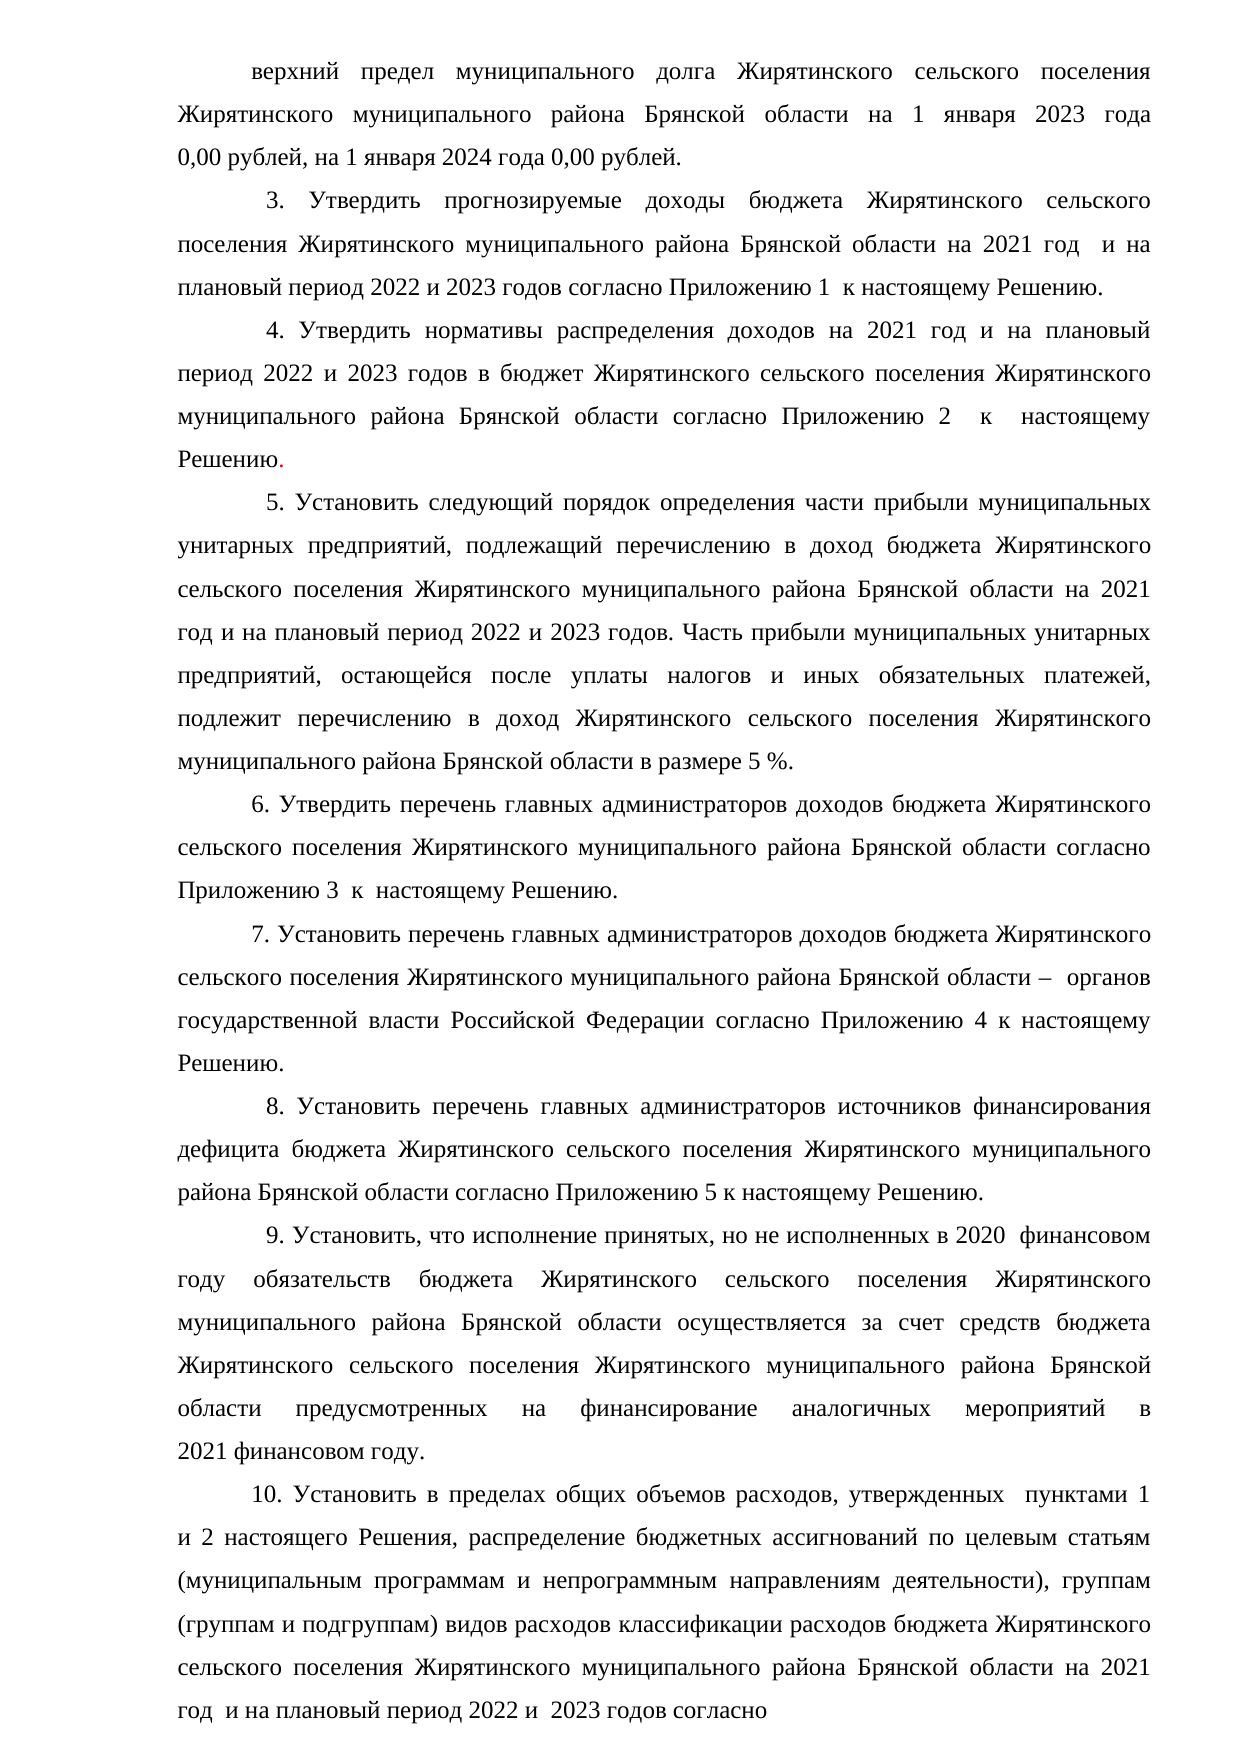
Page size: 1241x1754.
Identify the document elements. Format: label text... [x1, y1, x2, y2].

text 8. Установить перечень главных администраторов источников финансирования дефицита бюджета Жирятинского сельского поселения Жирятинского муниципального района Брянской области согласно Приложению 5 к настоящему Решению. [177, 1091, 1152, 1206]
text верхний предел муниципального долга Жирятинского сельского поселения Жирятинского муниципального района Брянской области на 1 января 2023 года 0,00 рублей, на 1 января 2024 года 0,00 рублей. [177, 56, 1152, 171]
text 10. Установить в пределах общих объемов расходов, утвержденных пунктами 1 и 2 настоящего Решения, распределение бюджетных ассигнований по целевым статьям (муниципальным программам и непрограммным направлениям деятельности), группам (группам и подгруппам) видов расходов классификации расходов бюджета Жирятинского сельского поселения Жирятинского муниципального района Брянской области на 2021 год и на плановый период 2022 и 2023 годов согласно [177, 1479, 1152, 1724]
text 3. Утвердить прогнозируемые доходы бюджета Жирятинского сельского поселения Жирятинского муниципального района Брянской области на 2021 год и на плановый период 2022 и 2023 годов согласно Приложению 1 к настоящему Решению. [177, 186, 1152, 301]
text 9. Установить, что исполнение принятых, но не исполненных в 2020 финансовом году обязательств бюджета Жирятинского сельского поселения Жирятинского муниципального района Брянской области осуществляется за счет средств бюджета Жирятинского сельского поселения Жирятинского муниципального района Брянской области предусмотренных на финансирование аналогичных мероприятий в 2021 финансовом году. [177, 1221, 1152, 1465]
text 7. Установить перечень главных администраторов доходов бюджета Жирятинского сельского поселения Жирятинского муниципального района Брянской области – органов государственной власти Российской Федерации согласно Приложению 4 к настоящему Решению. [177, 919, 1152, 1077]
text 5. Установить следующий порядок определения части прибыли муниципальных унитарных предприятий, подлежащий перечислению в доход бюджета Жирятинского сельского поселения Жирятинского муниципального района Брянской области на 2021 год и на плановый период 2022 и 2023 годов. Часть прибыли муниципальных унитарных предприятий, остающейся после уплаты налогов и иных обязательных платежей, подлежит перечислению в доход Жирятинского сельского поселения Жирятинского муниципального района Брянской области в размере 5 %. [177, 487, 1152, 775]
text 6. Утвердить перечень главных администраторов доходов бюджета Жирятинского сельского поселения Жирятинского муниципального района Брянской области согласно Приложению 3 к настоящему Решению. [177, 789, 1152, 904]
text 4. Утвердить нормативы распределения доходов на 2021 год и на плановый период 2022 и 2023 годов в бюджет Жирятинского сельского поселения Жирятинского муниципального района Брянской области согласно Приложению 2 к настоящему Решению. [177, 315, 1152, 473]
